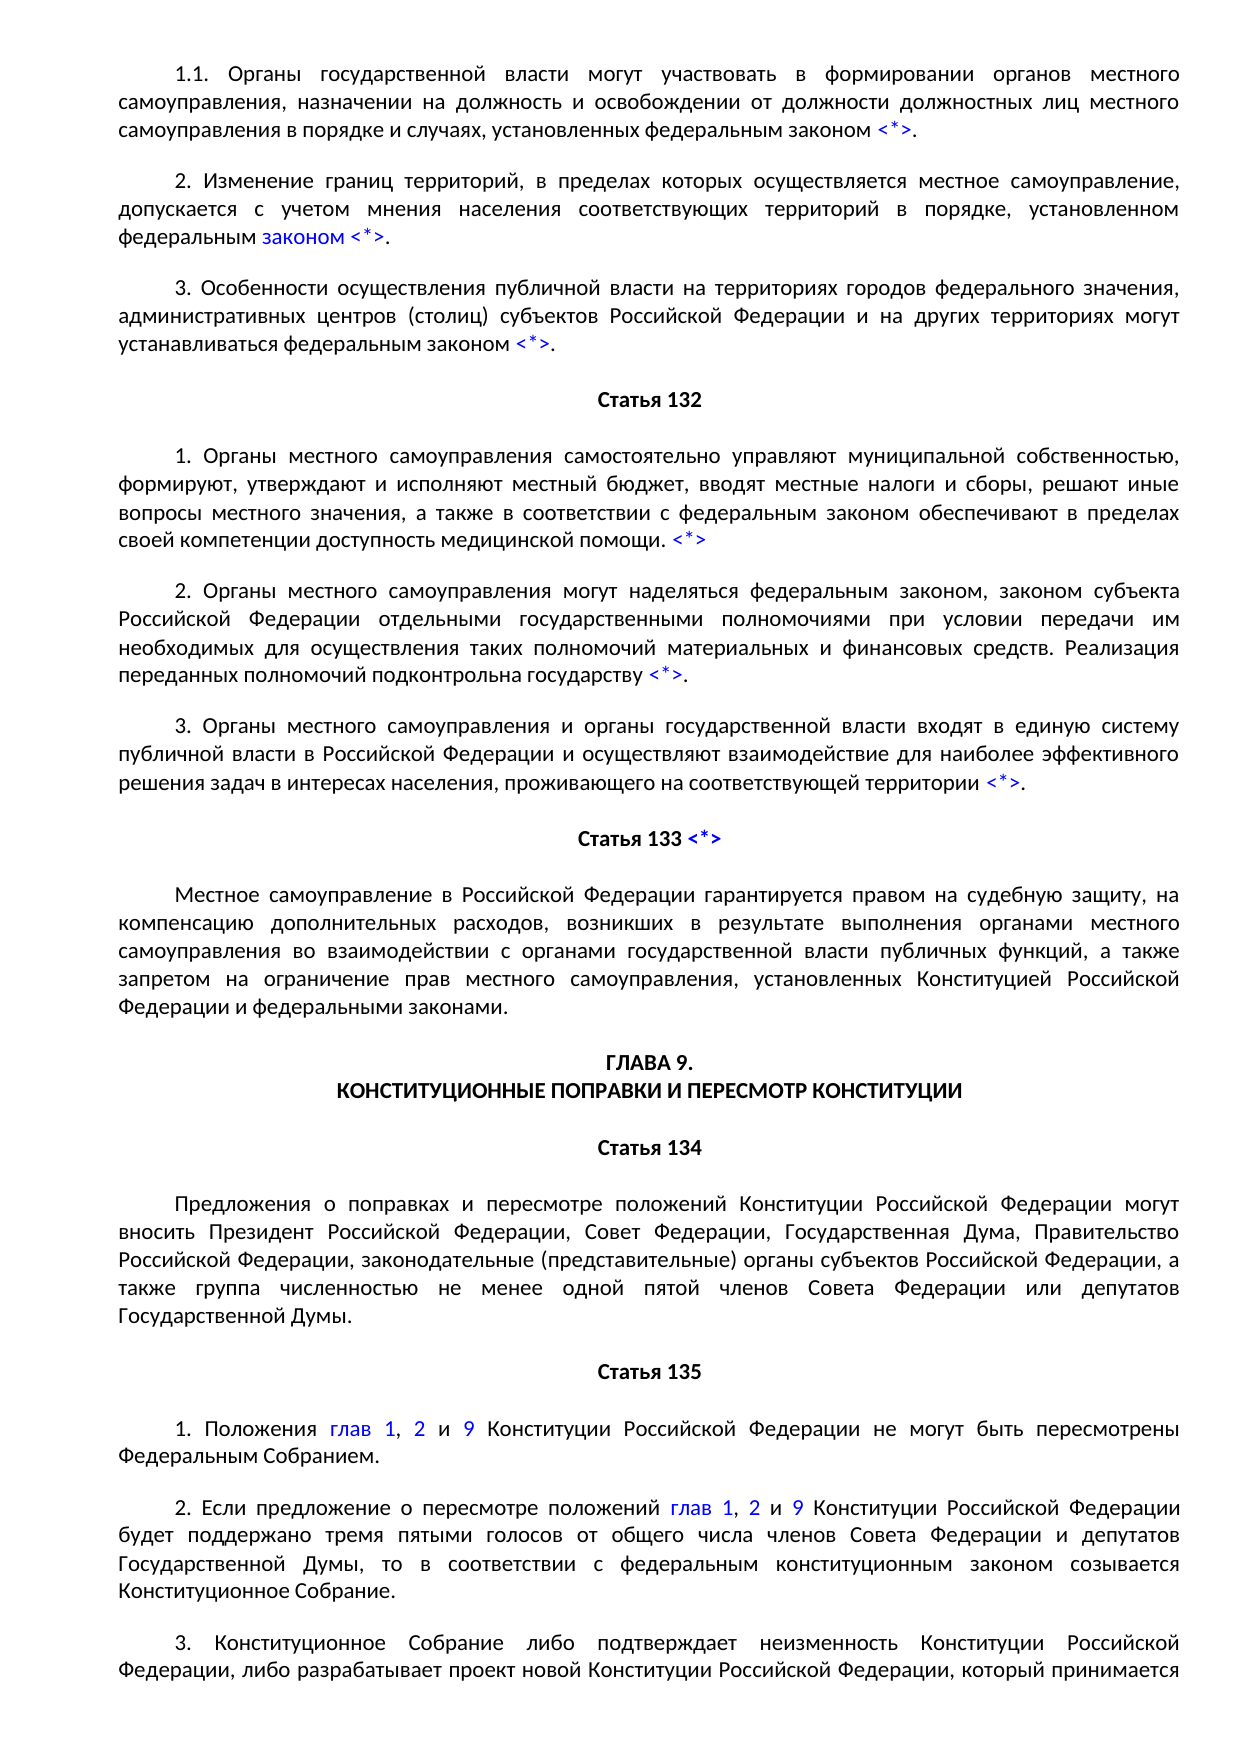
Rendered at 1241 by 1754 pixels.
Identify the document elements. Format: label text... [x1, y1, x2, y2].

text 3. Органы местного самоуправления и органы государственной власти входят в единую систему публичной власти в Российской Федерации и осуществляют взаимодействие для наиболее эффективного решения задач в интересах населения, проживающего на соответствующей территории <*>. [118, 712, 1181, 796]
text 1.1. Органы государственной власти могут участвовать в формировании органов местного самоуправления, назначении на должность и освобождении от должности должностных лиц местного самоуправления в порядке и случаях, установленных федеральным законом <*>. [118, 59, 1181, 143]
text 2. Органы местного самоуправления могут наделяться федеральным законом, законом субъекта Российской Федерации отдельными государственными полномочиями при условии передачи им необходимых для осуществления таких полномочий материальных и финансовых средств. Реализация переданных полномочий подконтрольна государству <*>. [118, 577, 1181, 689]
text Статья 133 <*> [118, 824, 1181, 852]
text Статья 132 [118, 385, 1181, 413]
text 2. Если предложение о пересмотре положений глав 1, 2 и 9 Конституции Российской Федерации будет поддержано тремя пятыми голосов от общего числа членов Совета Федерации и депутатов Государственной Думы, то в соответствии с федеральным конституционным законом созывается Конституционное Собрание. [118, 1493, 1181, 1605]
text Местное самоуправление в Российской Федерации гарантируется правом на судебную защиту, на компенсацию дополнительных расходов, возникших в результате выполнения органами местного самоуправления во взаимодействии с органами государственной власти публичных функций, а также запретом на ограничение прав местного самоуправления, установленных Конституцией Российской Федерации и федеральными законами. [118, 880, 1181, 1020]
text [118, 1628, 1181, 1684]
text ГЛАВА 9. [118, 1048, 1181, 1076]
text КОНСТИТУЦИОННЫЕ ПОПРАВКИ И ПЕРЕСМОТР КОНСТИТУЦИИ [118, 1077, 1181, 1104]
text 3. Особенности осуществления публичной власти на территориях городов федерального значения, административных центров (столиц) субъектов Российской Федерации и на других территориях могут устанавливаться федеральным законом <*>. [118, 273, 1181, 357]
text Статья 135 [118, 1357, 1181, 1385]
text 2. Изменение границ территорий, в пределах которых осуществляется местное самоуправление, допускается с учетом мнения населения соответствующих территорий в порядке, установленном федеральным законом <*>. [118, 166, 1181, 250]
text 1. Органы местного самоуправления самостоятельно управляют муниципальной собственностью, формируют, утверждают и исполняют местный бюджет, вводят местные налоги и сборы, решают иные вопросы местного значения, а также в соответствии с федеральным законом обеспечивают в пределах своей компетенции доступность медицинской помощи. <*> [118, 442, 1181, 554]
text Предложения о поправках и пересмотре положений Конституции Российской Федерации могут вносить Президент Российской Федерации, Совет Федерации, Государственная Дума, Правительство Российской Федерации, законодательные (представительные) органы субъектов Российской Федерации, а также группа численностью не менее одной пятой членов Совета Федерации или депутатов Государственной Думы. [118, 1189, 1181, 1329]
text Статья 134 [118, 1133, 1181, 1161]
text 1. Положения глав 1, 2 и 9 Конституции Российской Федерации не могут быть пересмотрены Федеральным Собранием. [118, 1414, 1181, 1470]
